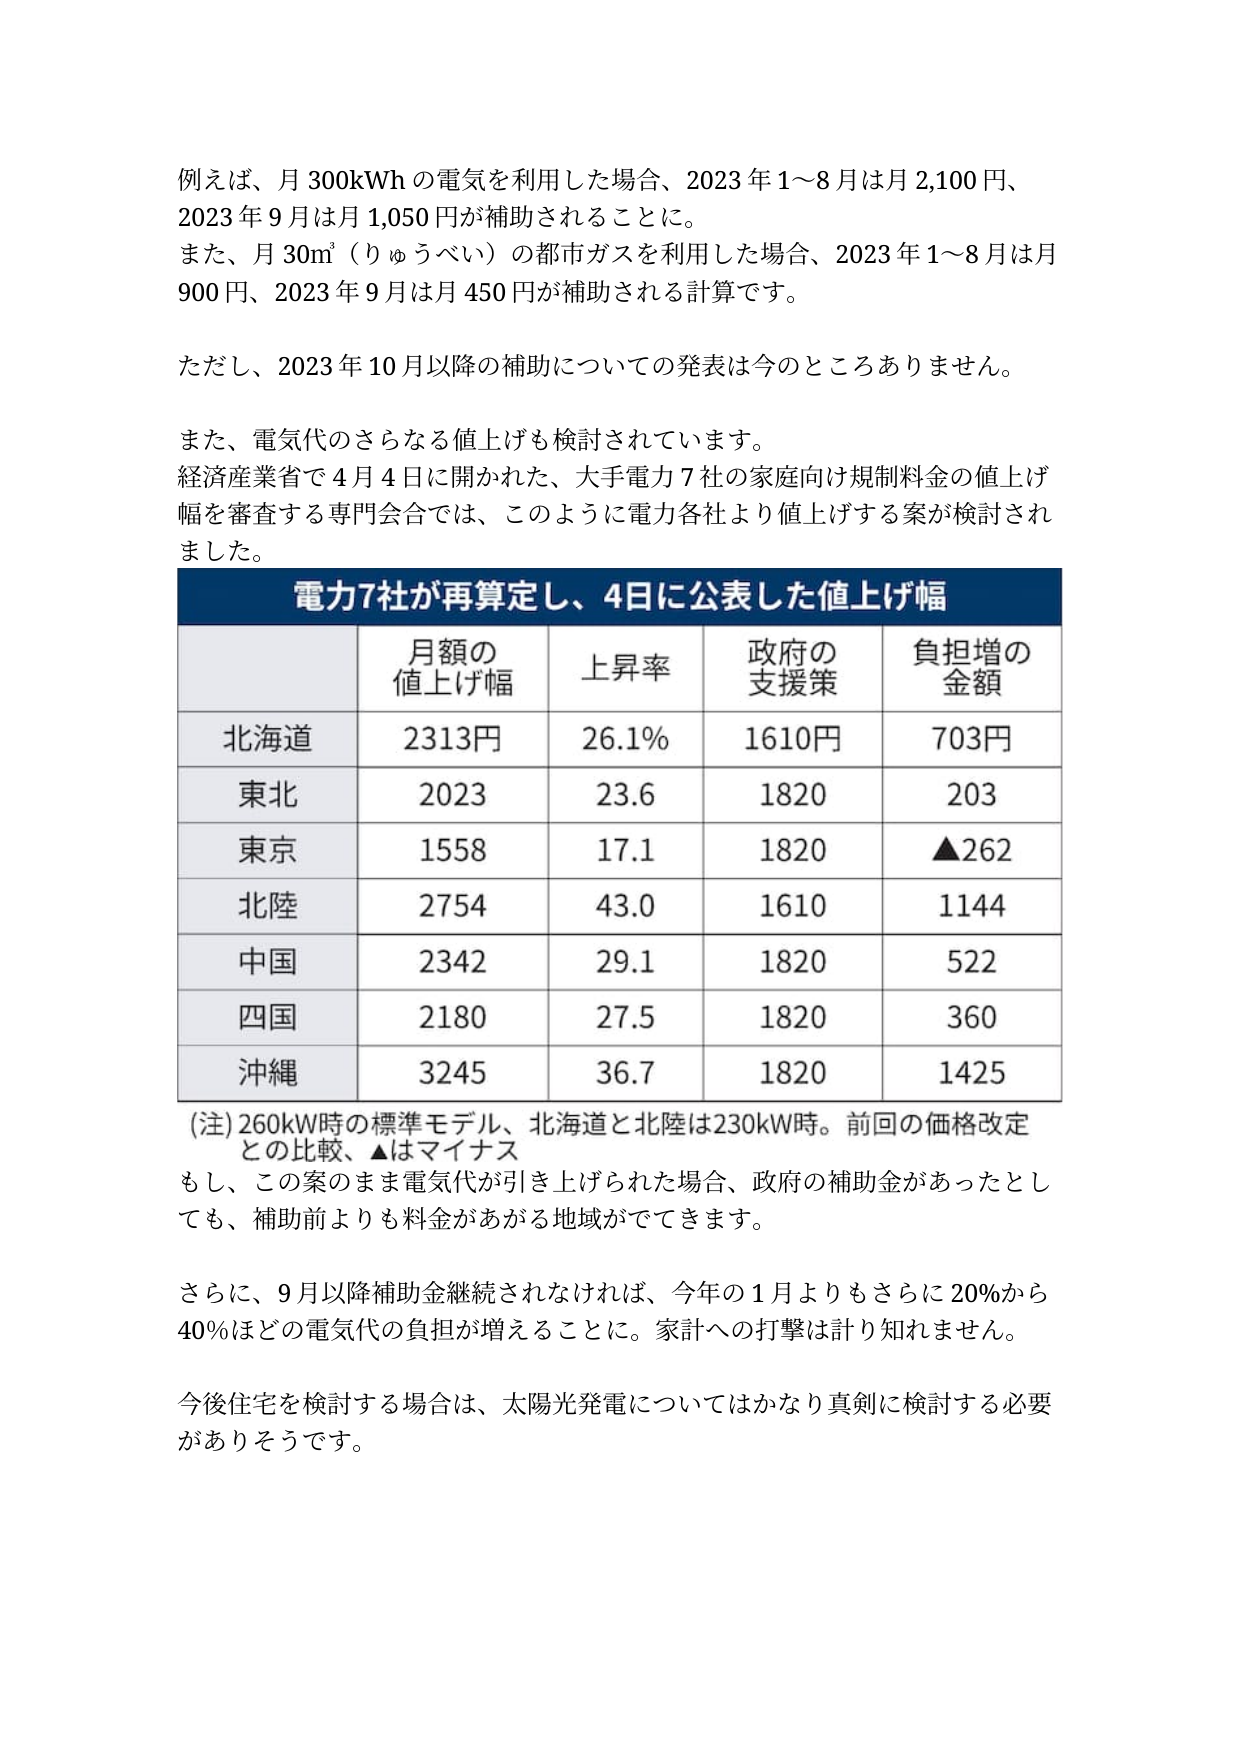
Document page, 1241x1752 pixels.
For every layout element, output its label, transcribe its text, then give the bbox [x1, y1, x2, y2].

text また、月30㎥（りゅうべい）の都市ガスを利用した場合、2023年1～8月は月900円、2023年9月は月450円が補助される計算です。 [177, 235, 1063, 309]
text もし、この案のまま電気代が引き上げられた場合、政府の補助金があったとしても、補助前よりも料金があがる地域がでてきます。 [177, 1162, 1063, 1236]
text さらに、9月以降補助金継続されなければ、今年の1月よりもさらに20%から40％ほどの電気代の負担が増えることに。家計への打撃は計り知れません。 [177, 1273, 1063, 1347]
text また、電気代のさらなる値上げも検討されています。 [177, 420, 1063, 457]
picture [177, 568, 1063, 1162]
text 例えば、月300kWhの電気を利用した場合、2023年1～8月は月2,100円、2023年9月は月1,050円が補助されることに。 [177, 161, 1063, 235]
text 今後住宅を検討する場合は、太陽光発電についてはかなり真剣に検討する必要がありそうです。 [177, 1384, 1063, 1458]
text 経済産業省で4月4日に開かれた、大手電力7社の家庭向け規制料金の値上げ幅を審査する専門会合では、このように電力各社より値上げする案が検討されました。 [177, 457, 1063, 568]
text ただし、2023年10月以降の補助についての発表は今のところありません。 [177, 346, 1063, 383]
